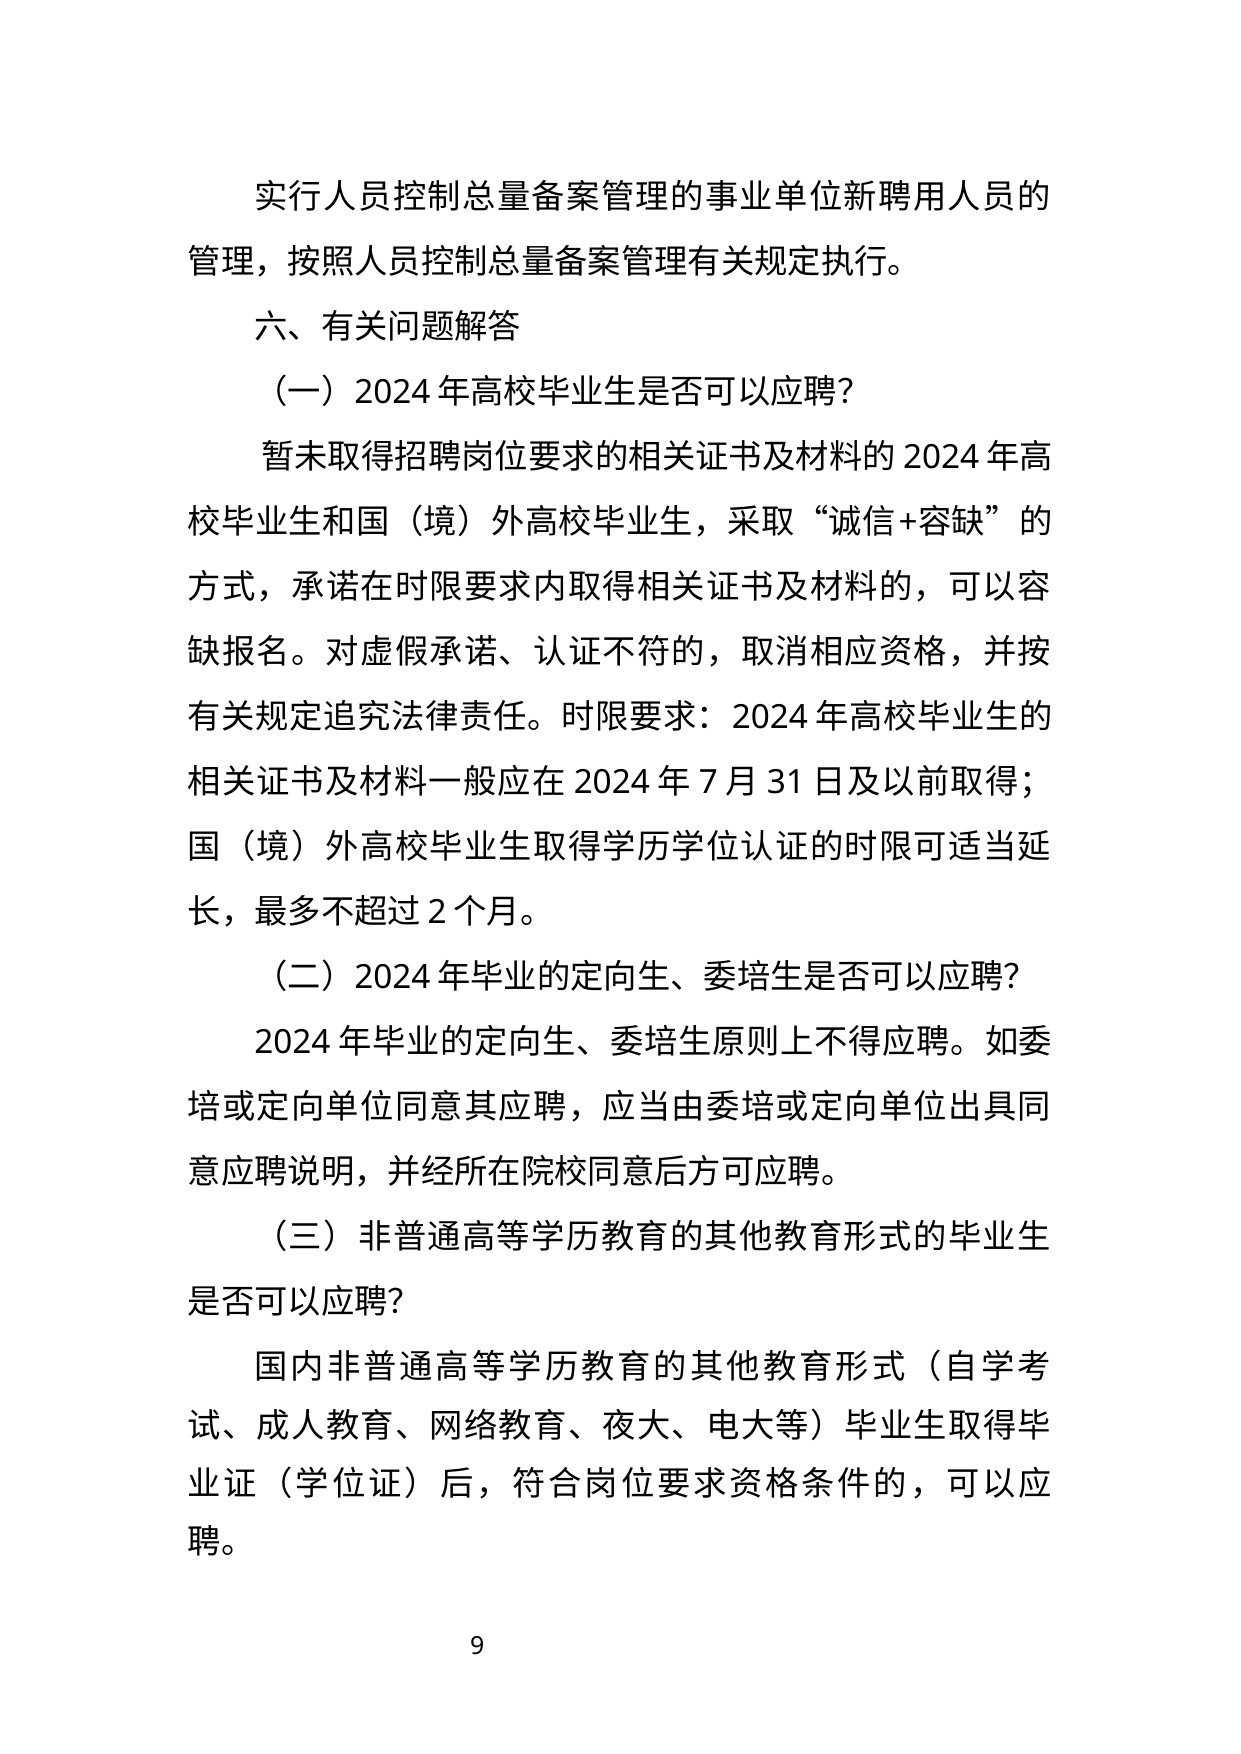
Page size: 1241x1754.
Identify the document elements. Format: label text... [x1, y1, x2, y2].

text 实行人员控制总量备案管理的事业单位新聘用人员的管理，按照人员控制总量备案管理有关规定执行。 [187, 162, 1053, 292]
list 六、有关问题解答 [187, 292, 1053, 357]
list （三）非普通高等学历教育的其他教育形式的毕业生是否可以应聘？ [187, 1202, 1053, 1332]
list （一）2024年高校毕业生是否可以应聘？ [187, 357, 1053, 422]
text 暂未取得招聘岗位要求的相关证书及材料的2024年高校毕业生和国（境）外高校毕业生，采取“诚信+容缺”的方式，承诺在时限要求内取得相关证书及材料的，可以容缺报名。对虚假承诺、认证不符的，取消相应资格，并按有关规定追究法律责任。时限要求：2024年高校毕业生的相关证书及材料一般应在2024年7月31日及以前取得；国（境）外高校毕业生取得学历学位认证的时限可适当延长，最多不超过2个月。 [187, 422, 1053, 942]
text （二）2024年毕业的定向生、委培生是否可以应聘？ [187, 942, 1053, 1007]
text 国内非普通高等学历教育的其他教育形式（自学考试、成人教育、网络教育、夜大、电大等）毕业生取得毕业证（学位证）后，符合岗位要求资格条件的，可以应聘。 [187, 1332, 1053, 1565]
text 2024年毕业的定向生、委培生原则上不得应聘。如委培或定向单位同意其应聘，应当由委培或定向单位出具同意应聘说明，并经所在院校同意后方可应聘。 [187, 1007, 1053, 1202]
